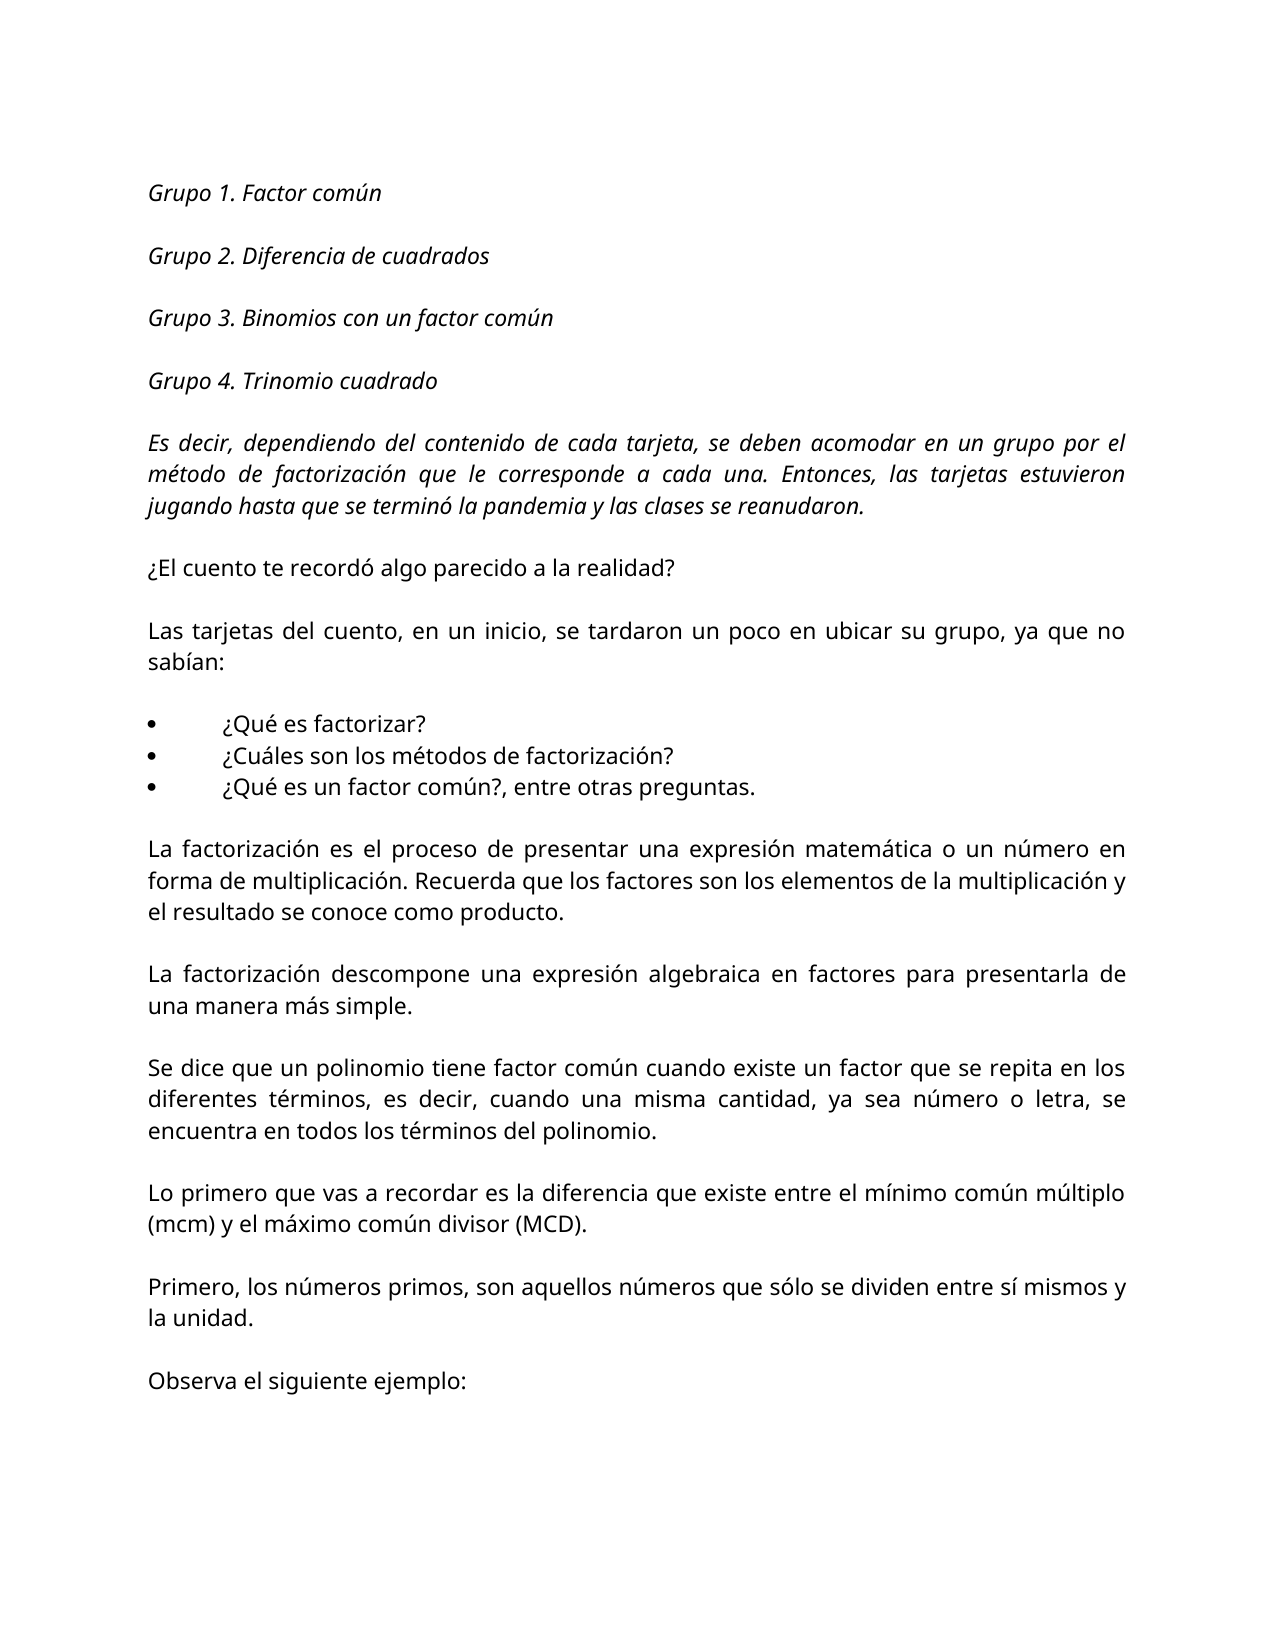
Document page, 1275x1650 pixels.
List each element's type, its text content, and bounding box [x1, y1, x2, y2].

text Primero, los números primos, son aquellos números que sólo se dividen entre sí mismos y la unidad. [148, 1271, 1127, 1333]
list ¿Qué es un factor común?, entre otras preguntas. [148, 771, 1127, 802]
list ¿Cuáles son los métodos de factorización? [148, 740, 1127, 771]
text La factorización descompone una expresión algebraica en factores para presentarla de una manera más simple. [148, 958, 1127, 1021]
text ¿El cuento te recordó algo parecido a la realidad? [148, 552, 1127, 583]
text Grupo 4. Trinomio cuadrado [148, 365, 1127, 396]
text Se dice que un polinomio tiene factor común cuando existe un factor que se repita en los diferentes términos, es decir, cuando una misma cantidad, ya sea número o letra, se encuentra en todos los términos del polinomio. [148, 1052, 1127, 1146]
text Las tarjetas del cuento, en un inicio, se tardaron un poco en ubicar su grupo, ya que no sabían: [148, 615, 1127, 677]
text Lo primero que vas a recordar es la diferencia que existe entre el mínimo común múltiplo (mcm) y el máximo común divisor (MCD). [148, 1177, 1127, 1240]
text Grupo 1. Factor común [148, 177, 1127, 208]
text La factorización es el proceso de presentar una expresión matemática o un número en forma de multiplicación. Recuerda que los factores son los elementos de la multiplicación y el resultado se conoce como producto. [148, 833, 1127, 927]
text Observa el siguiente ejemplo: [148, 1365, 1127, 1396]
text Grupo 3. Binomios con un factor común [148, 302, 1127, 333]
text Grupo 2. Diferencia de cuadrados [148, 240, 1127, 271]
text Es decir, dependiendo del contenido de cada tarjeta, se deben acomodar en un grupo por el método de factorización que le corresponde a cada una. Entonces, las tarjetas estuvieron jugando hasta que se terminó la pandemia y las clases se reanudaron. [148, 427, 1127, 521]
list ¿Qué es factorizar? [148, 708, 1127, 740]
